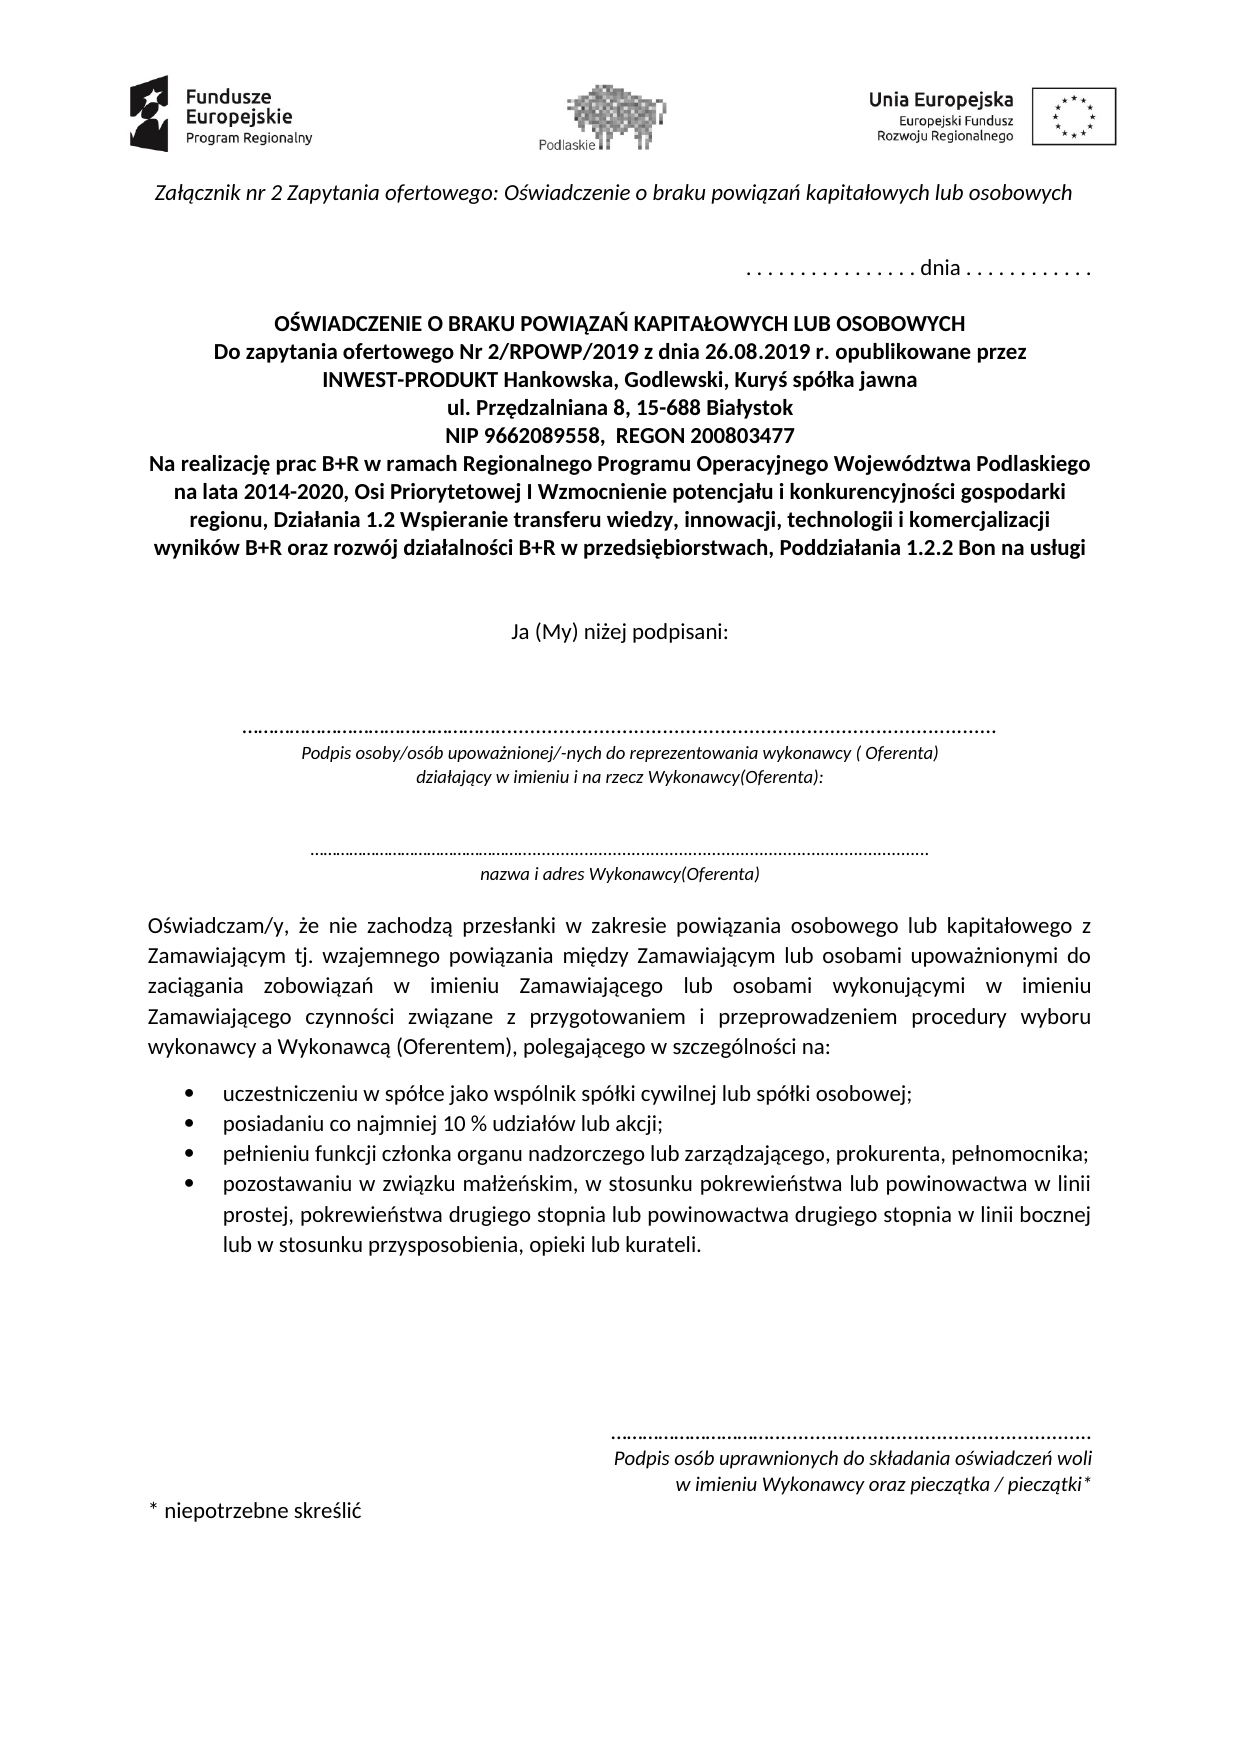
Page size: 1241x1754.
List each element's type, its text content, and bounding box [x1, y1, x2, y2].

text OŚWIADCZENIE O BRAKU POWIĄZAŃ KAPITAŁOWYCH LUB OSOBOWYCH [148, 309, 1093, 337]
text * niepotrzebne skreślić [148, 1496, 1093, 1524]
text Podpis osoby/osób upoważnionej/-nych do reprezentowania wykonawcy ( Oferenta) [148, 741, 1093, 764]
text …………………………........................................................ [148, 1417, 1093, 1446]
list posiadaniu co najmniej 10 % udziałów lub akcji; [185, 1109, 1093, 1137]
text …………………………………………....................................................................................... [148, 711, 1093, 739]
text Podpis osób uprawnionych do składania oświadczeń woli [148, 1446, 1093, 1471]
text …………………………………………....................................................................................... [148, 837, 1093, 860]
text NIP 9662089558, REGON 200803477 [148, 421, 1093, 449]
text Oświadczam/y, że nie zachodzą przesłanki w zakresie powiązania osobowego lub kapitałowego z Zamawiającym tj. wzajemnego powiązania między Zamawiającym lub osobami upoważnionymi do zaciągania zobowiązań w imieniu Zamawiającego lub osobami wykonującymi w imieniu Zamawiającego czynności związane z przygotowaniem i przeprowadzeniem procedury wyboru wykonawcy a Wykonawcą (Oferentem), polegającego w szczególności na: [148, 911, 1093, 1060]
text . . . . . . . . . . . . . . . . dnia . . . . . . . . . . . . [148, 253, 1093, 281]
text Załącznik nr 2 Zapytania ofertowego: Oświadczenie o braku powiązań kapitałowych lub osobowych [154, 152, 1093, 206]
picture [120, 73, 1117, 152]
text Ja (My) niżej podpisani: [148, 617, 1093, 645]
text działający w imieniu i na rzecz Wykonawcy(Oferenta): [148, 766, 1093, 788]
text nazwa i adres Wykonawcy(Oferenta) [148, 862, 1093, 885]
text Do zapytania ofertowego Nr 2/RPOWP/2019 z dnia 26.08.2019 r. opublikowane przez INWEST-PRODUKT Hankowska, Godlewski, Kuryś spółka jawna [148, 337, 1093, 393]
text Na realizację prac B+R w ramach Regionalnego Programu Operacyjnego Województwa Podlaskiego na lata 2014-2020, Osi Priorytetowej I Wzmocnienie potencjału i konkurencyjności gospodarki regionu, Działania 1.2 Wspieranie transferu wiedzy, innowacji, technologii i komercjalizacji wyników B+R oraz rozwój działalności B+R w przedsiębiorstwach, Poddziałania 1.2.2 Bon na usługi [148, 449, 1093, 561]
list pełnieniu funkcji członka organu nadzorczego lub zarządzającego, prokurenta, pełnomocnika; [185, 1139, 1093, 1167]
list uczestniczeniu w spółce jako wspólnik spółki cywilnej lub spółki osobowej; [185, 1079, 1093, 1107]
list pozostawaniu w związku małżeńskim, w stosunku pokrewieństwa lub powinowactwa w linii prostej, pokrewieństwa drugiego stopnia lub powinowactwa drugiego stopnia w linii bocznej lub w stosunku przysposobienia, opieki lub kurateli. [185, 1169, 1093, 1258]
text w imieniu Wykonawcy oraz pieczątka / pieczątki* [148, 1471, 1093, 1496]
text ul. Przędzalniana 8, 15-688 Białystok [148, 393, 1093, 421]
